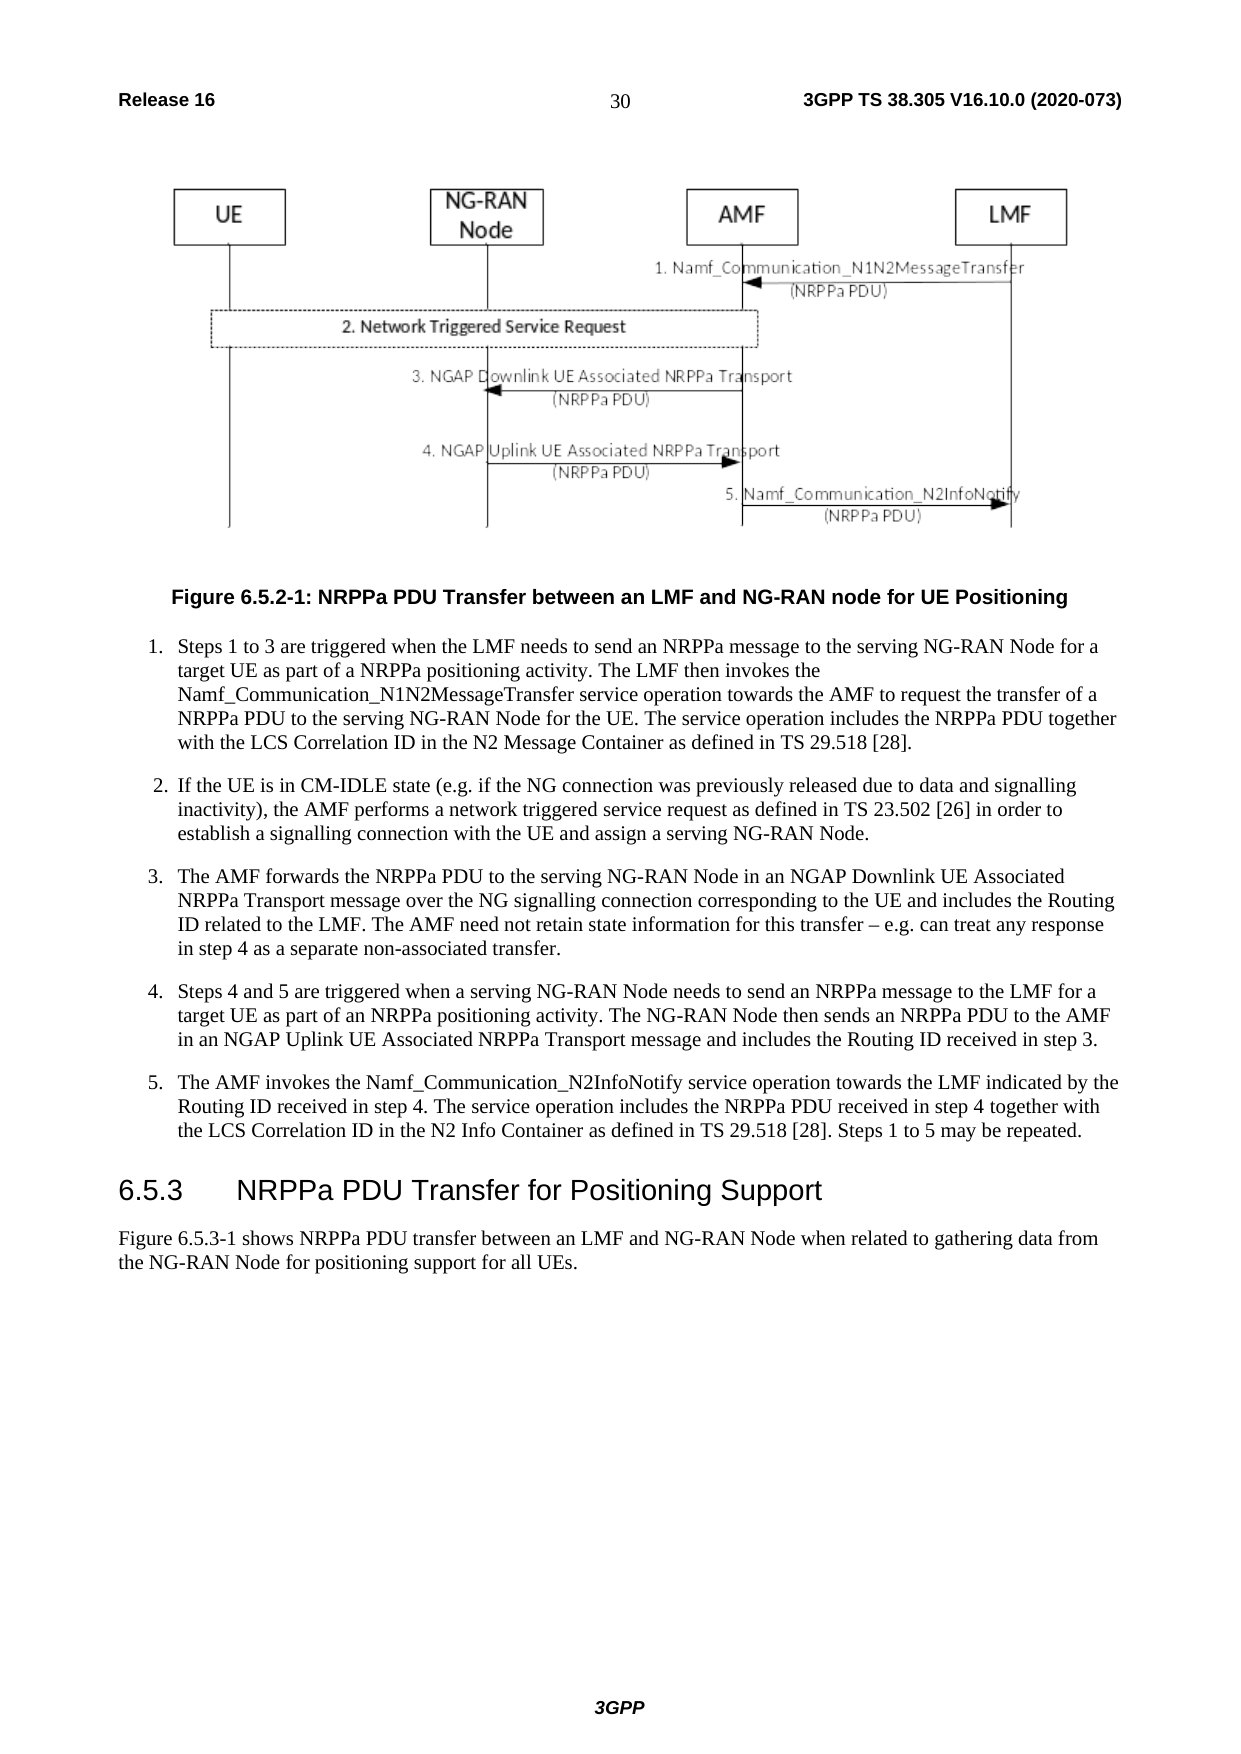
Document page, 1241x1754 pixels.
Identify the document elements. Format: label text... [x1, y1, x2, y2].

subtitle 6.5.3 NRPPa PDU Transfer for Positioning Support [118, 1173, 1122, 1207]
text 1. Steps 1 to 3 are triggered when the LMF needs to send an NRPPa message to the serving NG-RAN Node for a target UE as part of a NRPPa positioning activity. The LMF then invokes the Namf_Communication_N1N2MessageTransfer service operation towards the AMF to request the transfer of a NRPPa PDU to the serving NG-RAN Node for the UE. The service operation includes the NRPPa PDU together with the LCS Correlation ID in the N2 Message Container as defined in TS 29.518 [28]. [148, 634, 1122, 754]
text Figure 6.5.3-1 shows NRPPa PDU transfer between an LMF and NG-RAN Node when related to gathering data from the NG-RAN Node for positioning support for all UEs. [118, 1226, 1122, 1274]
text 3. The AMF forwards the NRPPa PDU to the serving NG-RAN Node in an NGAP Downlink UE Associated NRPPa Transport message over the NG signalling connection corresponding to the UE and includes the Routing ID related to the LMF. The AMF need not retain state information for this transfer – e.g. can treat any response in step 4 as a separate non-associated transfer. [148, 864, 1122, 960]
text 4. Steps 4 and 5 are triggered when a serving NG-RAN Node needs to send an NRPPa message to the LMF for a target UE as part of an NRPPa positioning activity. The NG-RAN Node then sends an NRPPa PDU to the AMF in an NGAP Uplink UE Associated NRPPa Transport message and includes the Routing ID received in step 3. [148, 979, 1122, 1051]
text 5. The AMF invokes the Namf_Communication_N2InfoNotify service operation towards the LMF indicated by the Routing ID received in step 4. The service operation includes the NRPPa PDU received in step 4 together with the LCS Correlation ID in the N2 Info Container as defined in TS 29.518 [28]. Steps 1 to 5 may be repeated. [148, 1070, 1122, 1142]
text 2. If the UE is in CM-IDLE state (e.g. if the NG connection was previously released due to data and signalling inactivity), the AMF performs a network triggered service request as defined in TS 23.502 [26] in order to establish a signalling connection with the UE and assign a serving NG-RAN Node. [148, 773, 1122, 845]
text Figure 6.5.2-1: NRPPa PDU Transfer between an LMF and NG-RAN node for UE Positioning [118, 585, 1122, 609]
